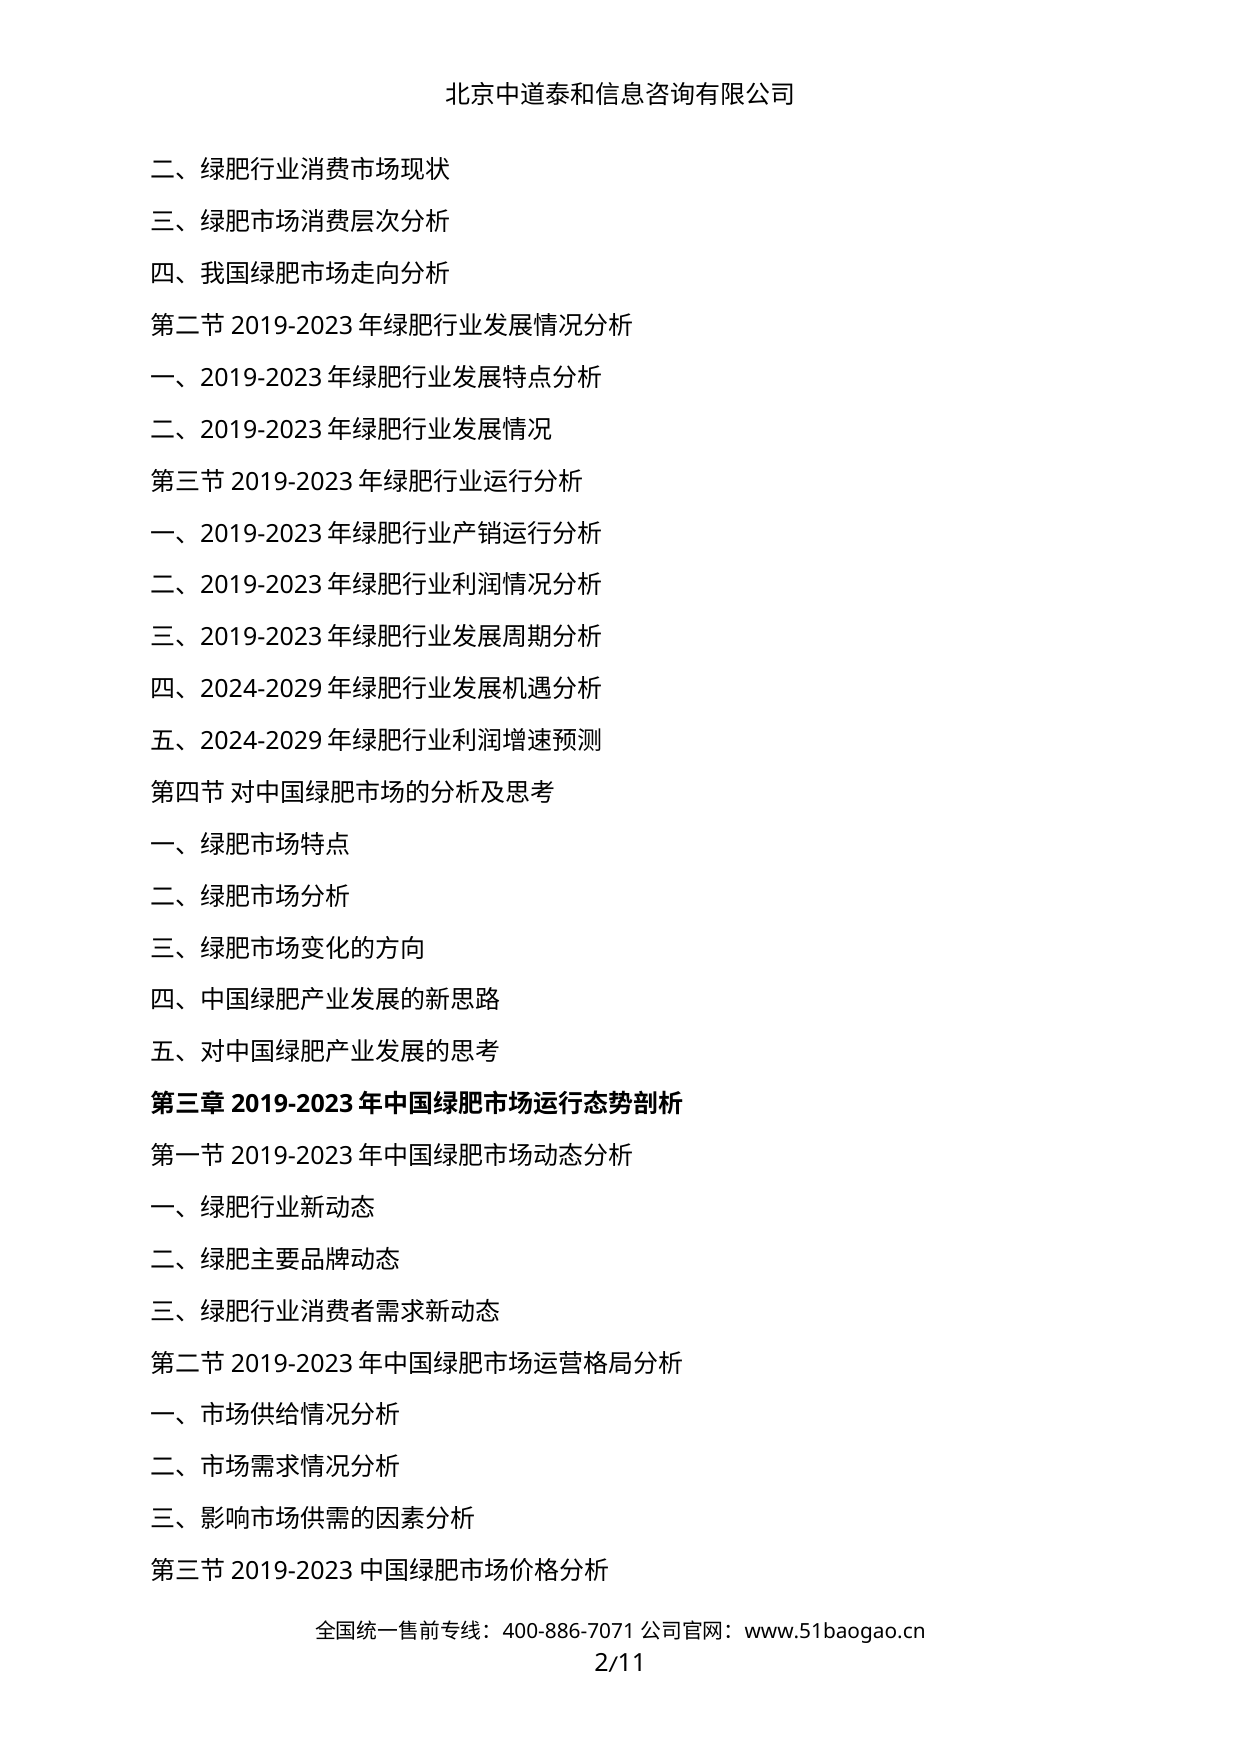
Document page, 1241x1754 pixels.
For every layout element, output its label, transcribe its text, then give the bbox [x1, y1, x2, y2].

text 一、市场供给情况分析 [150, 1395, 1090, 1431]
text 二、绿肥行业消费市场现状 [150, 150, 1090, 186]
text 三、绿肥市场消费层次分析 [150, 202, 1090, 238]
text 第二节 2019-2023年绿肥行业发展情况分析 [150, 306, 1090, 342]
text 一、2019-2023年绿肥行业发展特点分析 [150, 357, 1090, 394]
text 二、市场需求情况分析 [150, 1447, 1090, 1483]
text 一、绿肥行业新动态 [150, 1187, 1090, 1224]
text 五、2024-2029年绿肥行业利润增速预测 [150, 721, 1090, 757]
text 三、绿肥行业消费者需求新动态 [150, 1291, 1090, 1327]
text 二、2019-2023年绿肥行业发展情况 [150, 409, 1090, 446]
text 第四节 对中国绿肥市场的分析及思考 [150, 772, 1090, 809]
text 三、影响市场供需的因素分析 [150, 1499, 1090, 1535]
text 四、2024-2029年绿肥行业发展机遇分析 [150, 669, 1090, 705]
text 四、我国绿肥市场走向分析 [150, 254, 1090, 290]
text 四、中国绿肥产业发展的新思路 [150, 980, 1090, 1016]
text 二、绿肥主要品牌动态 [150, 1239, 1090, 1276]
text 三、绿肥市场变化的方向 [150, 928, 1090, 964]
text 一、2019-2023年绿肥行业产销运行分析 [150, 513, 1090, 549]
text 一、绿肥市场特点 [150, 824, 1090, 861]
text 二、绿肥市场分析 [150, 876, 1090, 912]
text 五、对中国绿肥产业发展的思考 [150, 1032, 1090, 1068]
text 第三节 2019-2023年绿肥行业运行分析 [150, 461, 1090, 497]
text 第三章 2019-2023年中国绿肥市场运行态势剖析 [150, 1084, 1090, 1120]
text 第三节 2019-2023 中国绿肥市场价格分析 [150, 1551, 1090, 1587]
text 第一节 2019-2023年中国绿肥市场动态分析 [150, 1136, 1090, 1172]
text 第二节 2019-2023年中国绿肥市场运营格局分析 [150, 1343, 1090, 1379]
text 二、2019-2023年绿肥行业利润情况分析 [150, 565, 1090, 601]
text 三、2019-2023年绿肥行业发展周期分析 [150, 617, 1090, 653]
